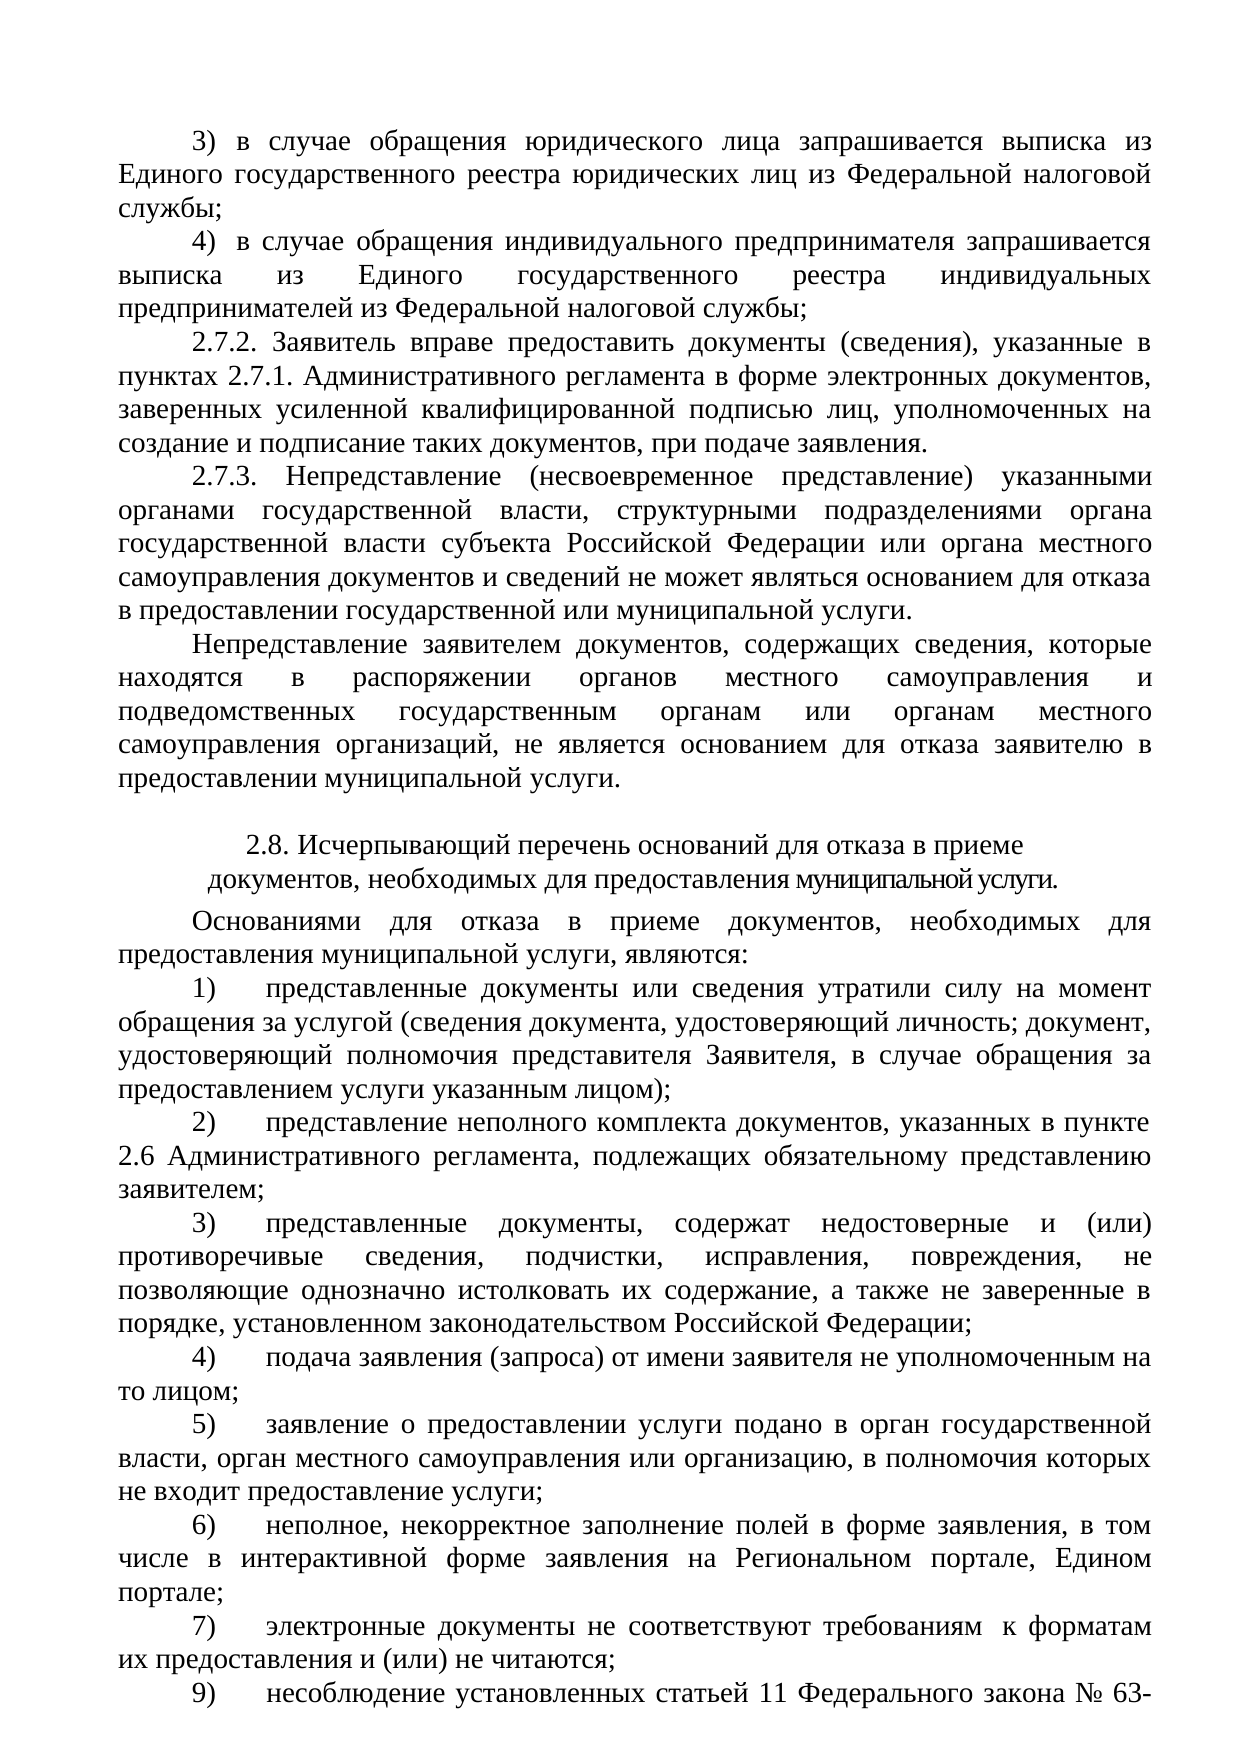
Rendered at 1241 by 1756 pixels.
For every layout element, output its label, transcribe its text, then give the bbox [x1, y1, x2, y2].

list заявление о предоставлении услуги подано в орган государственной власти, орган местного самоуправления или организацию, в полномочия которых не входит предоставление услуги; [118, 1406, 1152, 1507]
list Исчерпывающий перечень оснований для отказа в приеме документов, необходимых для предоставления муниципальной услуги. [208, 827, 1062, 894]
text Непредставление заявителем документов, содержащих сведения, которые находятся в распоряжении органов местного самоуправления и подведомственных государственным органам или органам местного самоуправления организаций, не является основанием для отказа заявителю в предоставлении муниципальной услуги. [118, 626, 1152, 794]
text 2.6 Административного регламента, подлежащих обязательному представлению заявителем; [118, 1138, 1152, 1205]
list представленные документы или сведения утратили силу на момент обращения за услугой (сведения документа, удостоверяющий личность; документ, удостоверяющий полномочия представителя Заявителя, в случае обращения за предоставлением услуги указанным лицом); [118, 970, 1152, 1104]
list Заявитель вправе предоставить документы (сведения), указанные в пунктах 2.7.1. Административного регламента в форме электронных документов, заверенных усиленной квалифицированной подписью лиц, уполномоченных на создание и подписание таких документов, при подаче заявления. [118, 324, 1152, 458]
list Непредставление (несвоевременное представление) указанными органами государственной власти, структурными подразделениями органа государственной власти субъекта Российской Федерации или органа местного самоуправления документов и сведений не может являться основанием для отказа в предоставлении государственной или муниципальной услуги. [118, 458, 1152, 626]
list в случае обращения индивидуального предпринимателя запрашивается выписка из Единого государственного реестра индивидуальных предпринимателей из Федеральной налоговой службы; [118, 223, 1151, 324]
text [118, 1675, 1152, 1708]
list представление неполного комплекта документов, указанных в пункте [192, 1104, 1169, 1138]
list в случае обращения юридического лица запрашивается выписка из Единого государственного реестра юридических лиц из Федеральной налоговой службы; [118, 123, 1152, 223]
list подача заявления (запроса) от имени заявителя не уполномоченным на то лицом; [118, 1339, 1152, 1406]
list неполное, некорректное заполнение полей в форме заявления, в том числе в интерактивной форме заявления на Региональном портале, Едином портале; [118, 1507, 1152, 1608]
list электронные документы не соответствуют требованиям к форматам их предоставления и (или) не читаются; [118, 1608, 1152, 1675]
text Основаниями для отказа в приеме документов, необходимых для предоставления муниципальной услуги, являются: [118, 903, 1151, 970]
list представленные документы, содержат недостоверные и (или) противоречивые сведения, подчистки, исправления, повреждения, не позволяющие однозначно истолковать их содержание, а также не заверенные в порядке, установленном законодательством Российской Федерации; [118, 1205, 1152, 1339]
